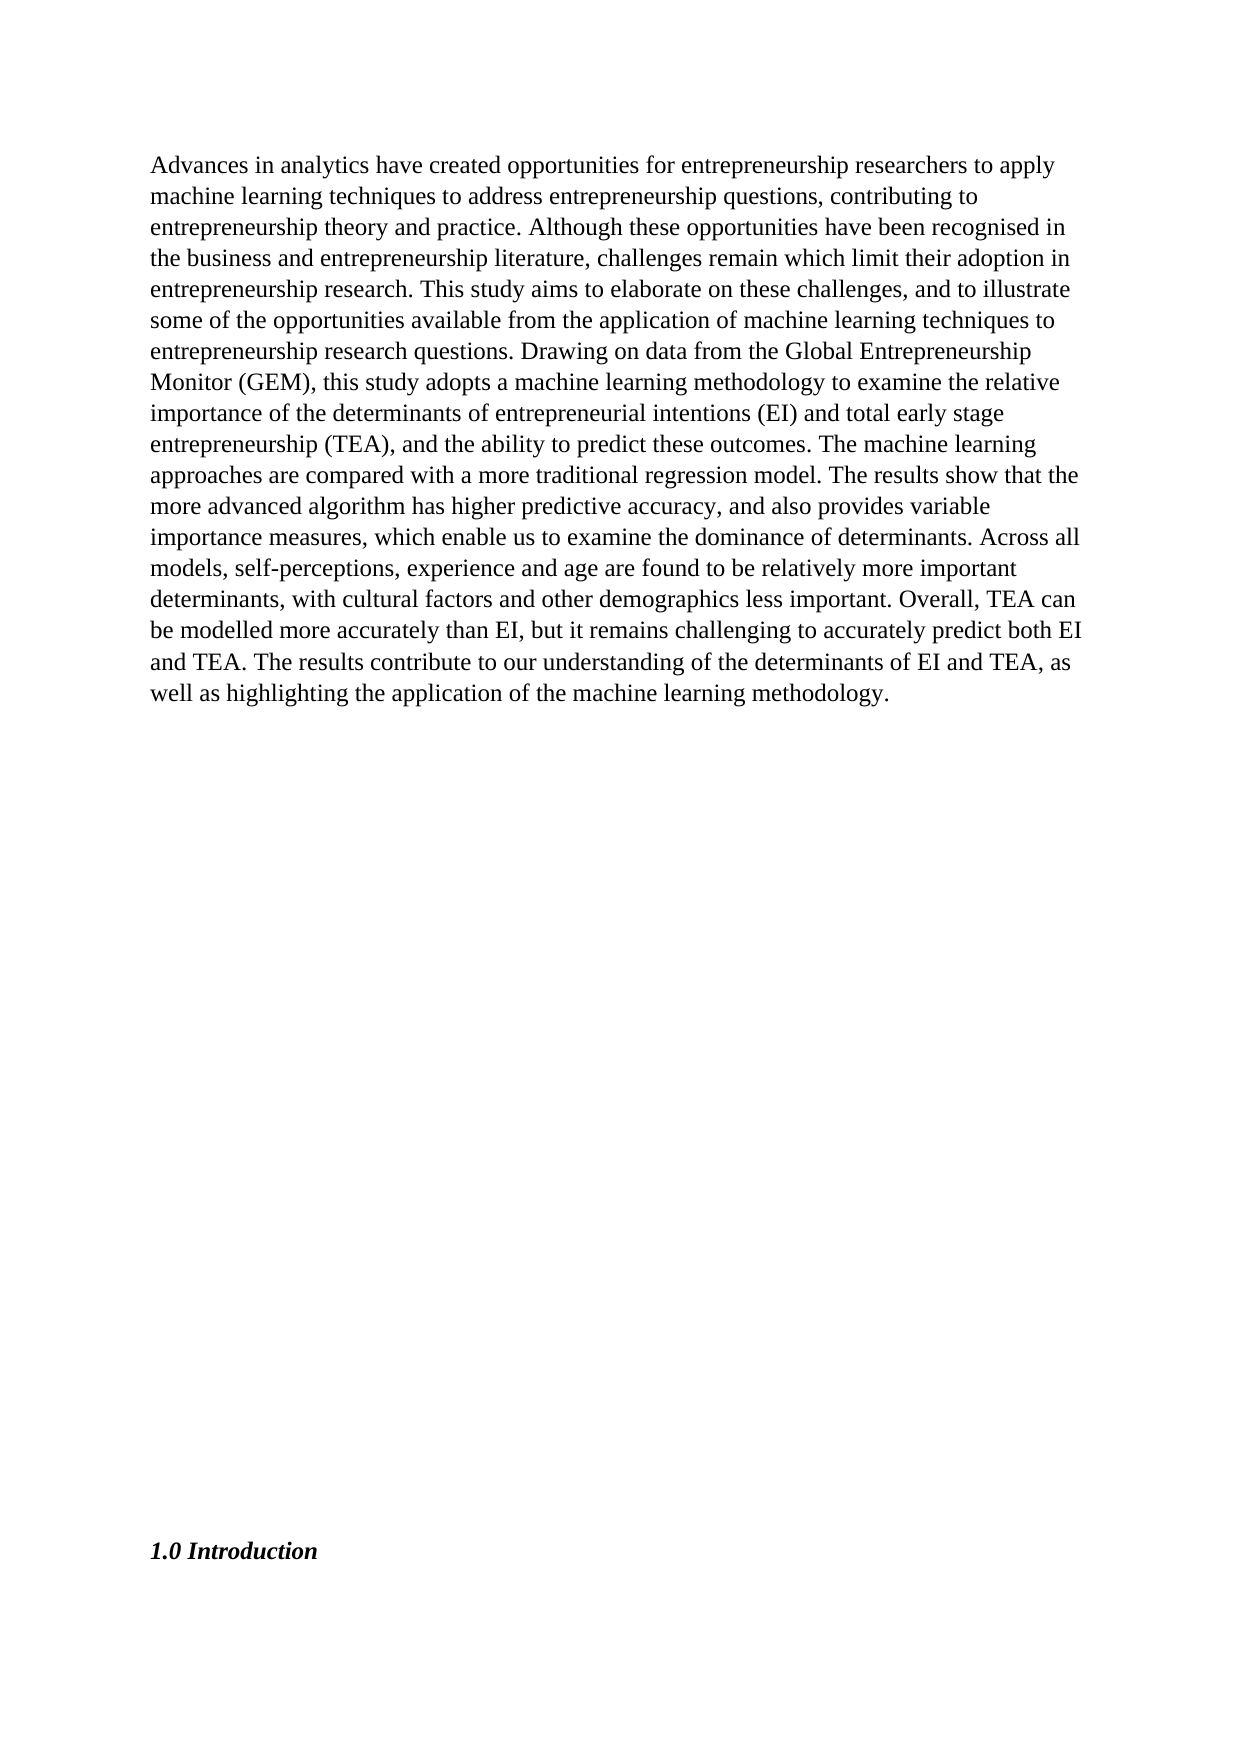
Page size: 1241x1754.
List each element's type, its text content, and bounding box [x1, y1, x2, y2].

text 1.0 Introduction [150, 1536, 1090, 1565]
text Advances in analytics have created opportunities for entrepreneurship researchers to apply machine learning techniques to address entrepreneurship questions, contributing to entrepreneurship theory and practice. Although these opportunities have been recognised in the business and entrepreneurship literature, challenges remain which limit their adoption in entrepreneurship research. This study aims to elaborate on these challenges, and to illustrate some of the opportunities available from the application of machine learning techniques to entrepreneurship research questions. Drawing on data from the Global Entrepreneurship Monitor (GEM), this study adopts a machine learning methodology to examine the relative importance of the determinants of entrepreneurial intentions (EI) and total early stage entrepreneurship (TEA), and the ability to predict these outcomes. The machine learning approaches are compared with a more traditional regression model. The results show that the more advanced algorithm has higher predictive accuracy, and also provides variable importance measures, which enable us to examine the dominance of determinants. Across all models, self-perceptions, experience and age are found to be relatively more important determinants, with cultural factors and other demographics less important. Overall, TEA can be modelled more accurately than EI, but it remains challenging to accurately predict both EI and TEA. The results contribute to our understanding of the determinants of EI and TEA, as well as highlighting the application of the machine learning methodology. [150, 150, 1090, 706]
